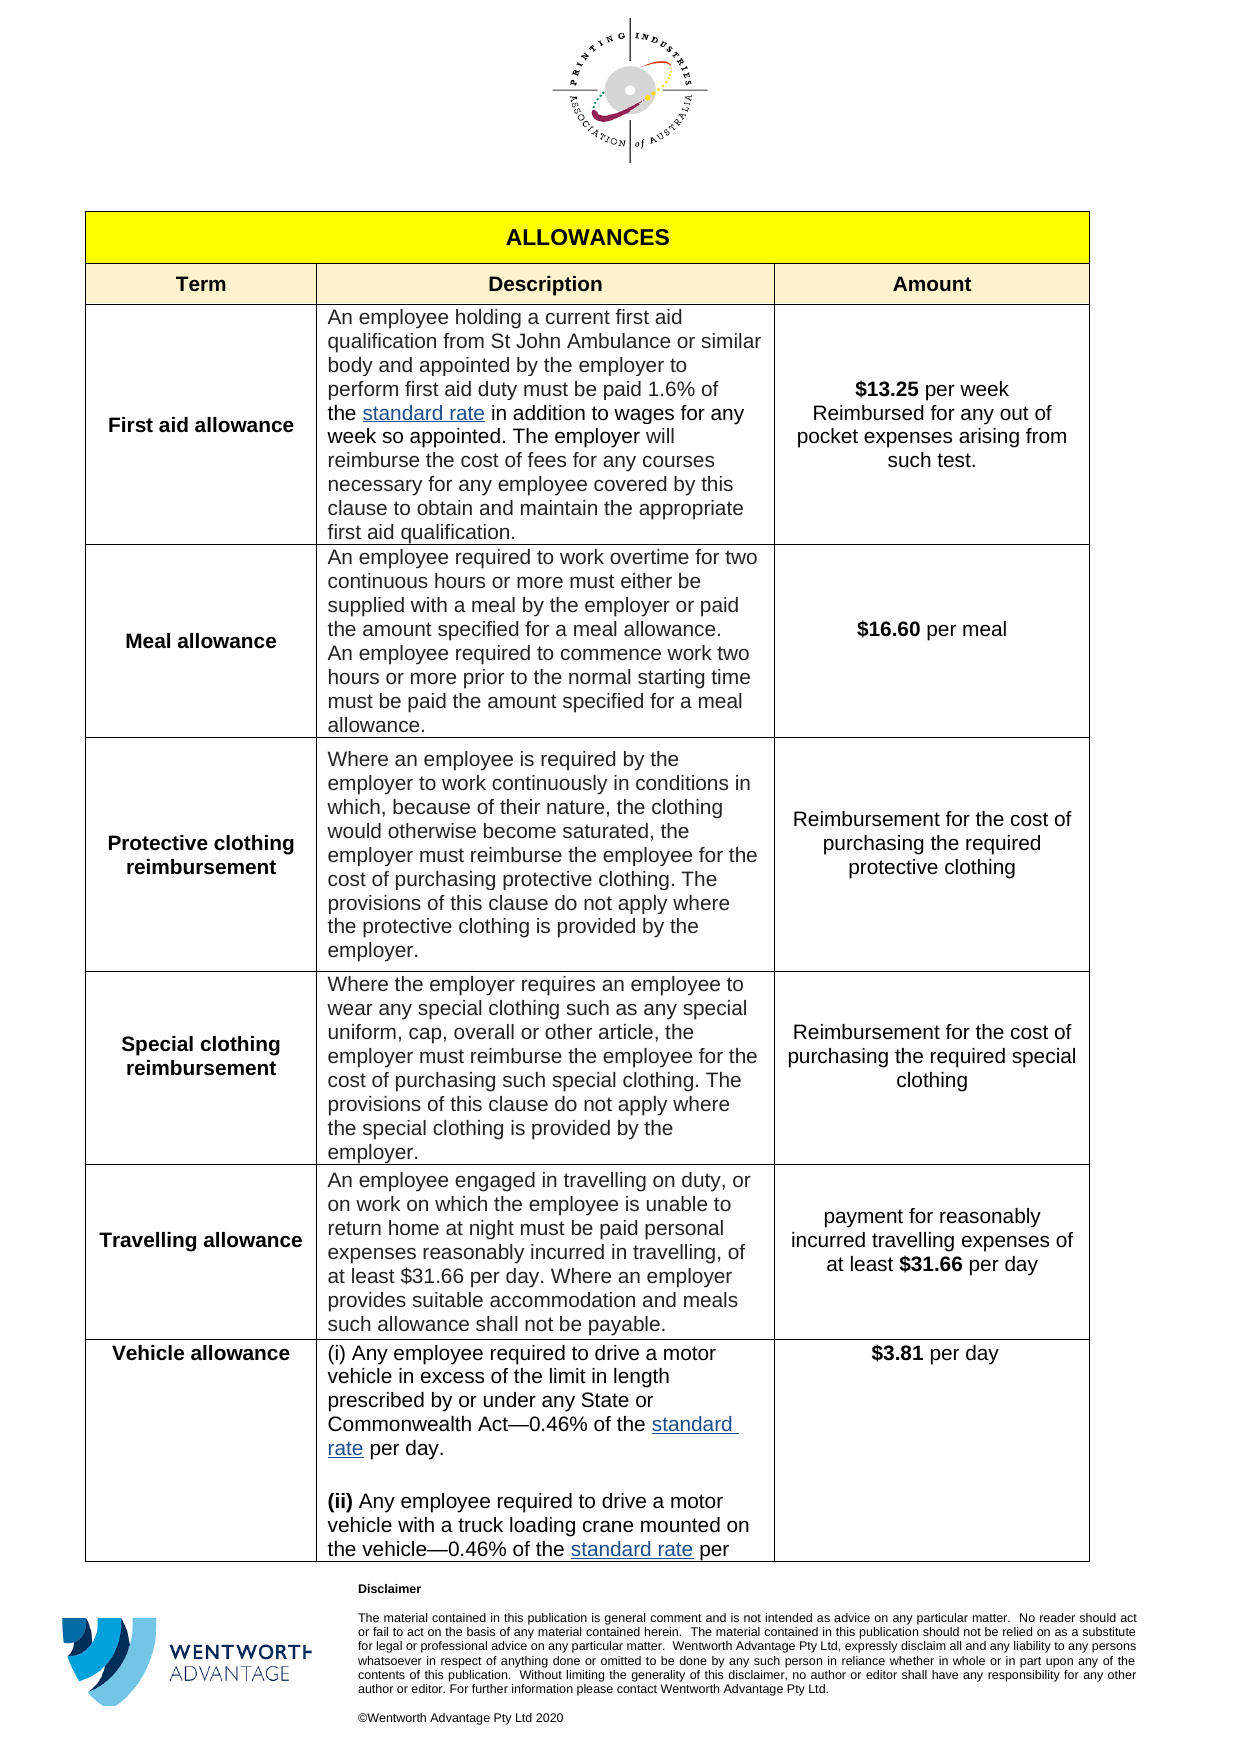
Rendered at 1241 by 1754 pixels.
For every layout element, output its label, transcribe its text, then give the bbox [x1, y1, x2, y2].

table_cell Where the employer requires an employee to wear any special clothing such as any special uniform, cap, overall or other article, the employer must reimburse the employee for the cost of purchasing such special clothing. The provisions of this clause do not apply where the special clothing is provided by the employer. [419, 972, 774, 1164]
table_cell Reimbursement for the cost of purchasing the required special clothing [775, 972, 1089, 1164]
picture [552, 18, 708, 163]
table_cell $16.60 per meal [775, 545, 1089, 737]
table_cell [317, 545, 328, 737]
table_cell An employee holding a current first aid qualification from St John Ambulance or similar body and appointed by the employer to perform first aid duty must be paid 1.6% of the standard rate in addition to wages for any week so appointed. The employer will reimburse the cost of fees for any courses necessary for any employee covered by this clause to obtain and maintain the appropriate first aid qualification. [317, 305, 774, 544]
table_cell Special clothing reimbursement [86, 972, 316, 1164]
table_cell Reimbursement for the cost of purchasing the required protective clothing [775, 738, 1089, 971]
table_cell Vehicle allowance [86, 1340, 316, 1561]
table_cell $13.25 per week Reimbursed for any out of pocket expenses arising from such test. [775, 305, 1089, 544]
table_cell An employee engaged in travelling on duty, or on work on which the employee is unable to return home at night must be paid personal expenses reasonably incurred in travelling, of at least $31.66 per day. Where an employer provides suitable accommodation and meals such allowance shall not be payable. [317, 1165, 774, 1339]
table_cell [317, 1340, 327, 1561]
table_cell First aid allowance [86, 305, 316, 544]
table_cell Where an employee is required by the employer to work continuously in conditions in which, because of their nature, the clothing would otherwise become saturated, the employer must reimburse the employee for the cost of purchasing protective clothing. The provisions of this clause do not apply where the protective clothing is provided by the employer. [317, 738, 774, 971]
table_cell $3.81 per day [775, 1340, 1089, 1561]
table_cell An employee required to work overtime for two continuous hours or more must either be supplied with a meal by the employer or paid the amount specified for a meal allowance. An employee required to commence work two hours or more prior to the normal starting time must be paid the amount specified for a meal allowance. [426, 545, 774, 737]
table_cell Travelling allowance [86, 1165, 316, 1339]
table_cell Meal allowance [86, 545, 316, 737]
table_cell Term [86, 264, 316, 303]
table_cell payment for reasonably incurred travelling expenses of at least $31.66 per day [775, 1165, 1089, 1339]
table_cell Amount [775, 264, 1089, 303]
table_header ALLOWANCES [86, 212, 1089, 263]
table_cell Description [317, 264, 774, 303]
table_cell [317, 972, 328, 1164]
table_cell Protective clothing reimbursement [86, 738, 316, 971]
picture [62, 1618, 312, 1706]
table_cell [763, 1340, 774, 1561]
